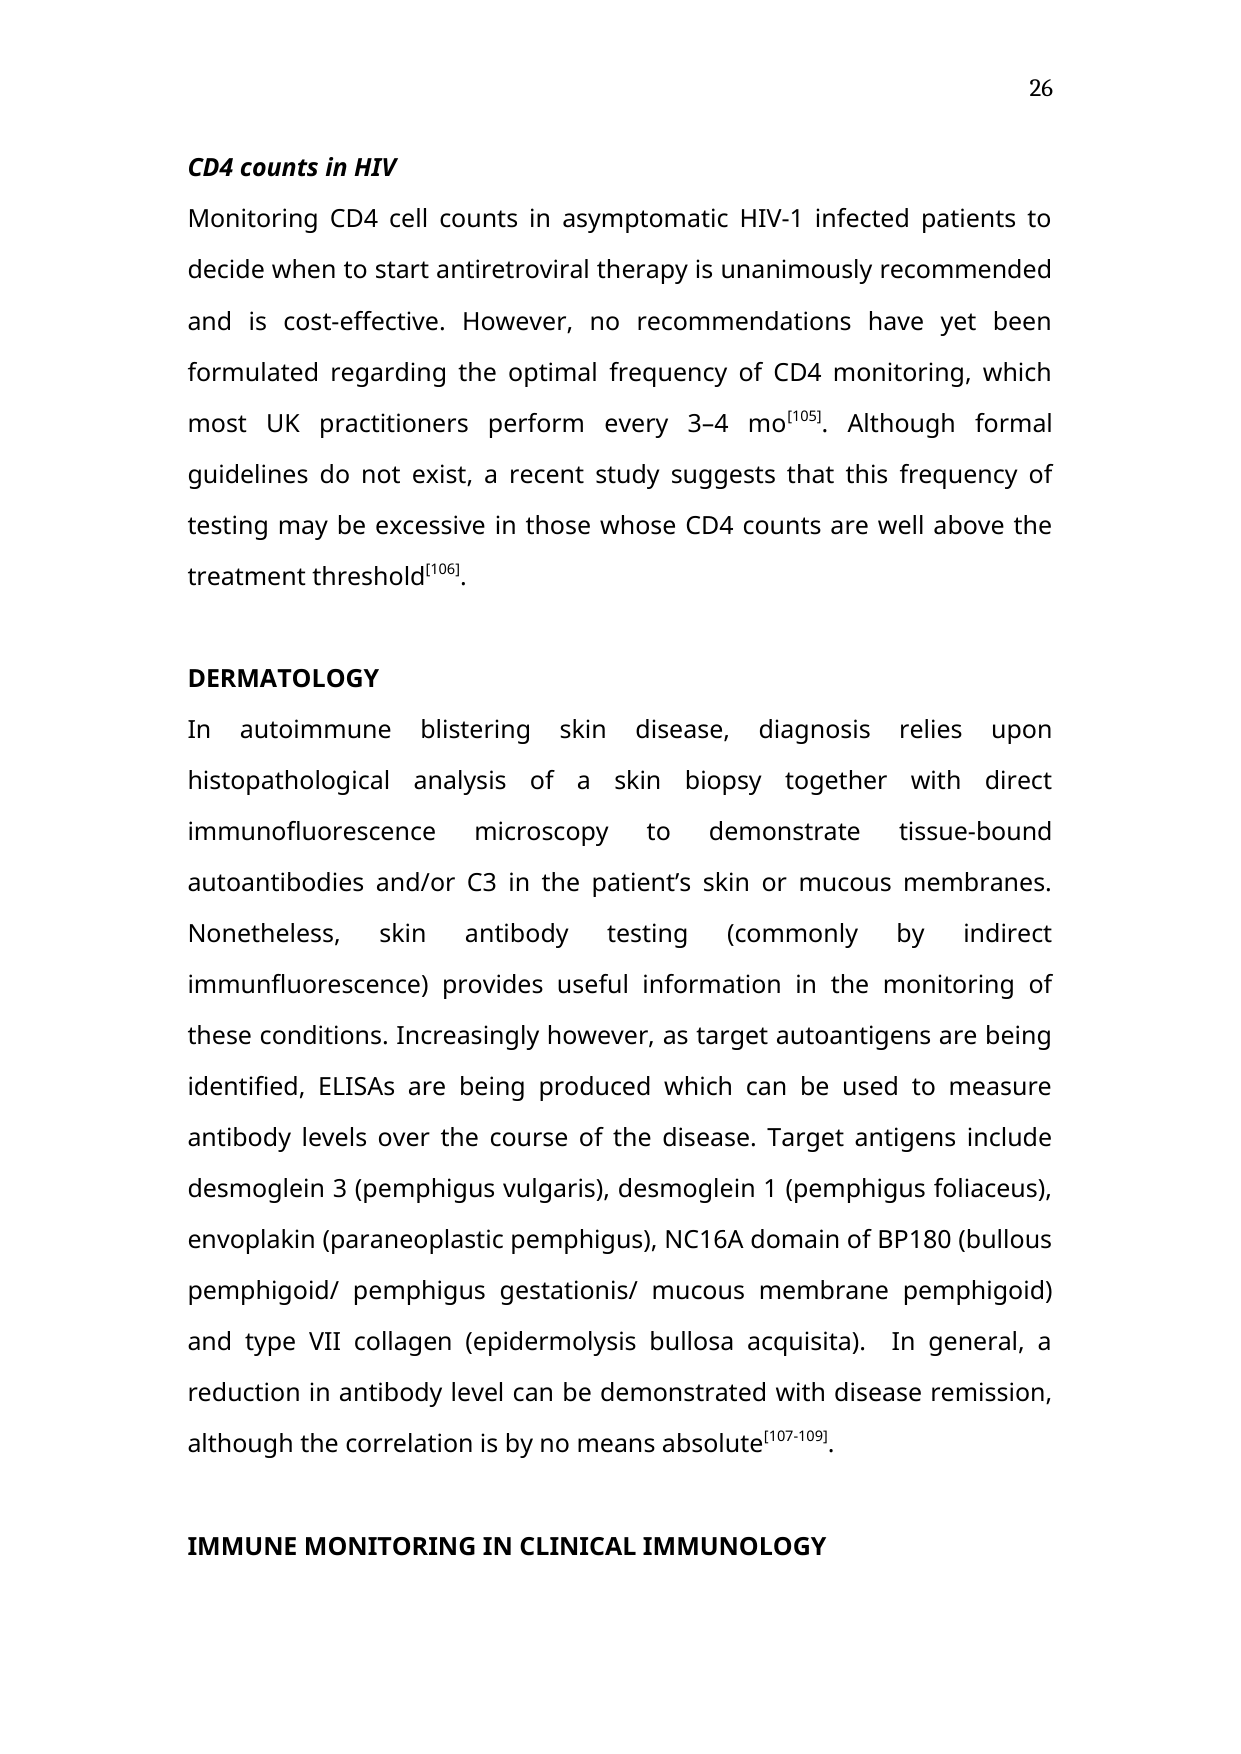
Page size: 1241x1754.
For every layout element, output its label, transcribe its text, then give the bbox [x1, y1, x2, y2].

text DERMATOLOGY [187, 660, 1053, 694]
text In autoimmune blistering skin disease, diagnosis relies upon histopathological analysis of a skin biopsy together with direct immunofluorescence microscopy to demonstrate tissue-bound autoantibodies and/or C3 in the patient’s skin or mucous membranes. Nonetheless, skin antibody testing (commonly by indirect immunfluorescence) provides useful information in the monitoring of these conditions. Increasingly however, as target autoantigens are being identified, ELISAs are being produced which can be used to measure antibody levels over the course of the disease. Target antigens include desmoglein 3 (pemphigus vulgaris), desmoglein 1 (pemphigus foliaceus), envoplakin (paraneoplastic pemphigus), NC16A domain of BP180 (bullous pemphigoid/ pemphigus gestationis/ mucous membrane pemphigoid) and type VII collagen (epidermolysis bullosa acquisita). In general, a reduction in antibody level can be demonstrated with disease remission, although the correlation is by no means absolute[107-109]. [187, 711, 1053, 1460]
text CD4 counts in HIV [187, 150, 1053, 184]
text IMMUNE MONITORING IN CLINICAL IMMUNOLOGY [187, 1528, 1053, 1562]
text Monitoring CD4 cell counts in asymptomatic HIV-1 infected patients to decide when to start antiretroviral therapy is unanimously recommended and is cost-effective. However, no recommendations have yet been formulated regarding the optimal frequency of CD4 monitoring, which most UK practitioners perform every 3–4 mo[105]. Although formal guidelines do not exist, a recent study suggests that this frequency of testing may be excessive in those whose CD4 counts are well above the treatment threshold[106]. [187, 201, 1053, 592]
